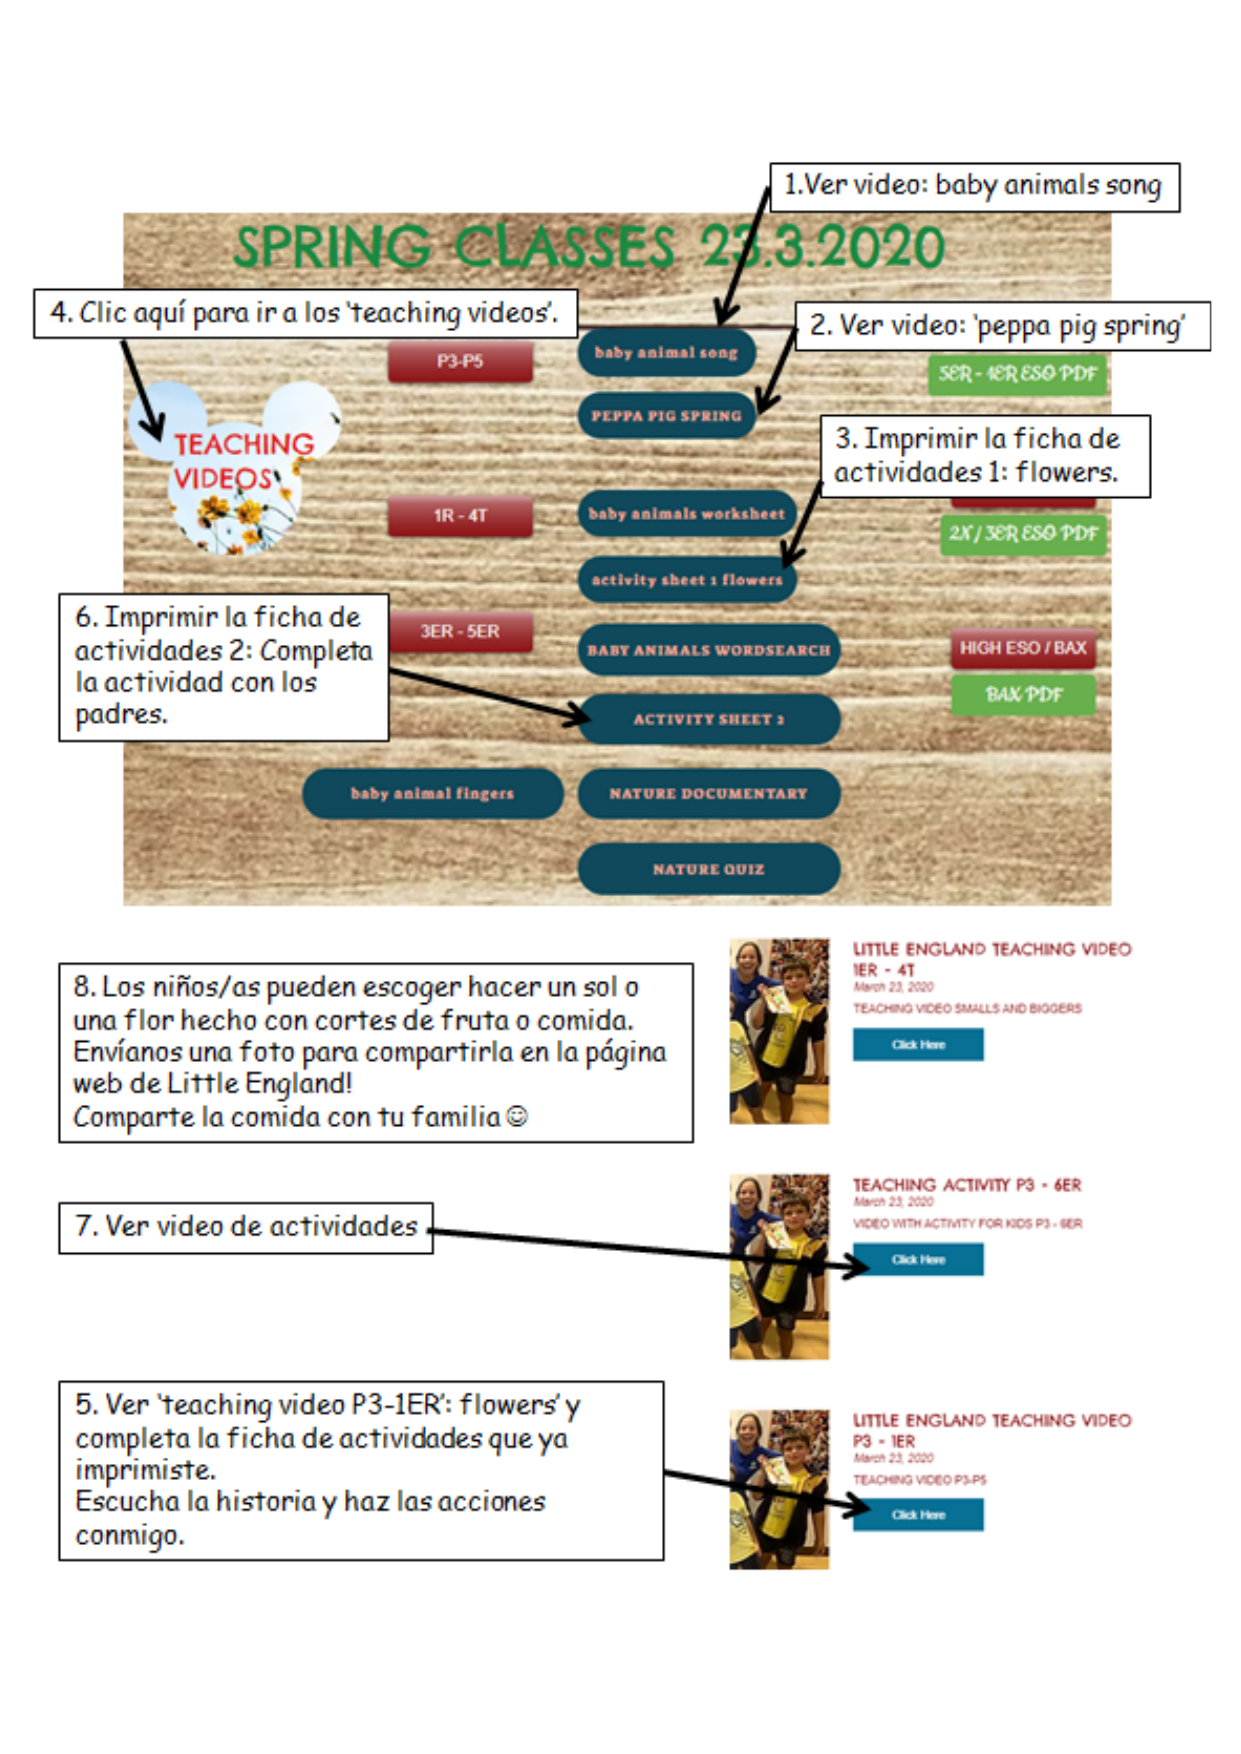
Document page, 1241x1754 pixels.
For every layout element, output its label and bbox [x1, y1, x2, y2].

picture [27, 150, 1212, 1576]
